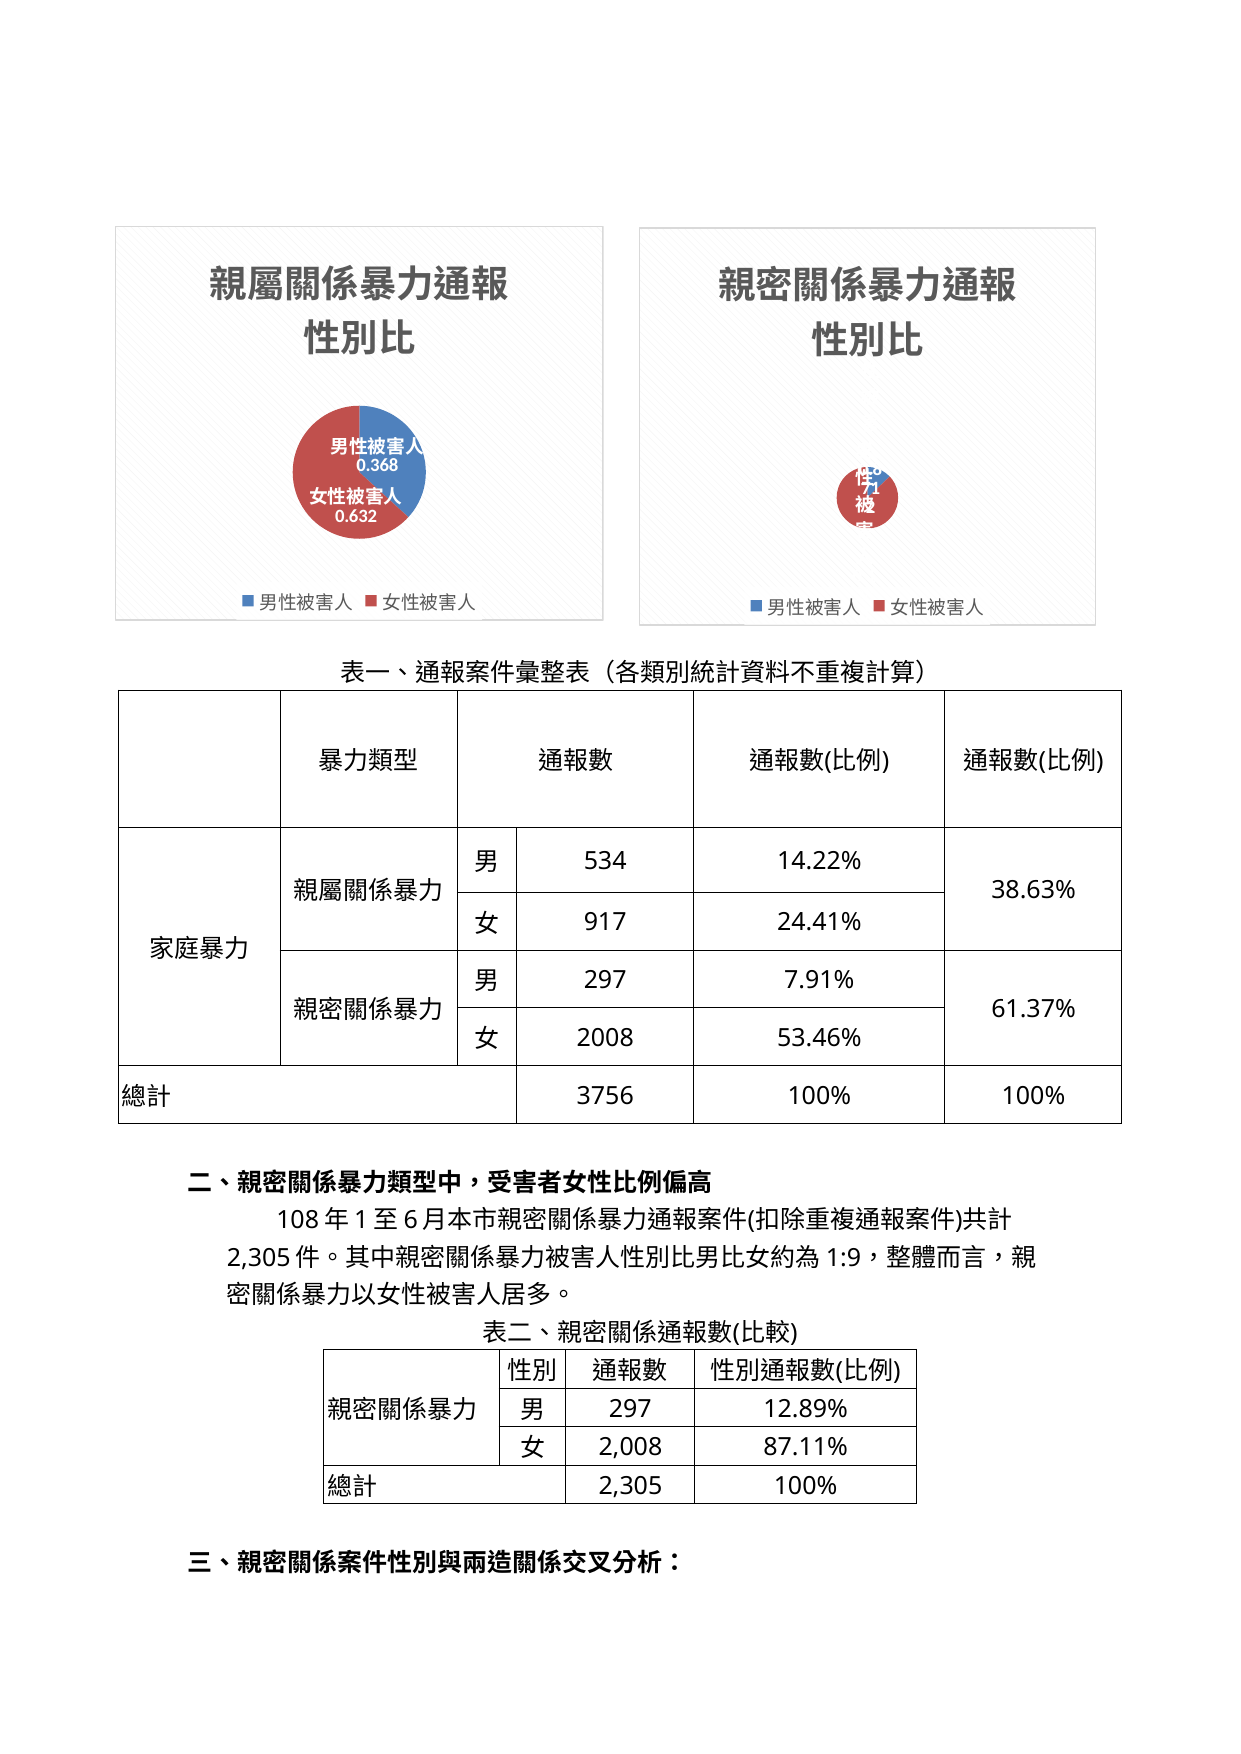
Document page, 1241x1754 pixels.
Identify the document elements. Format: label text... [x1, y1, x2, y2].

table_cell 2,305 [566, 1466, 694, 1503]
table_cell 53.46% [694, 1008, 944, 1065]
table_cell 534 [517, 828, 693, 892]
table_header 暴力類型 [281, 691, 457, 827]
table_cell 100% [694, 1066, 944, 1123]
table_cell 總計 [119, 1066, 516, 1123]
text 二、親密關係暴力類型中，受害者女性比例偏高 [187, 1161, 1053, 1199]
table_cell 2,008 [566, 1427, 694, 1464]
table_cell 男 [458, 951, 516, 1007]
table_cell 297 [517, 951, 693, 1007]
table_cell 女 [458, 893, 516, 950]
table_cell 297 [566, 1389, 694, 1426]
table_cell 3756 [517, 1066, 693, 1123]
table_cell 女 [458, 1008, 516, 1065]
table_header [119, 691, 280, 827]
table_cell 親屬關係暴力 [281, 828, 457, 950]
table_cell 917 [517, 893, 693, 950]
table_cell 家庭暴力 [119, 828, 280, 1065]
table_cell 61.37% [945, 951, 1121, 1065]
table_header 通報數 [566, 1350, 694, 1387]
table_cell 男 [458, 828, 516, 892]
table_header 通報數(比例) [945, 691, 1121, 827]
table_cell 總計 [324, 1466, 565, 1503]
table_cell 100% [945, 1066, 1121, 1123]
table_cell 男 [500, 1389, 565, 1426]
table_cell 女 [500, 1427, 565, 1464]
table_cell 7.91% [694, 951, 944, 1007]
table_header 性別 [500, 1350, 565, 1387]
table_cell 24.41% [694, 893, 944, 950]
table_cell 親密關係暴力 [281, 951, 457, 1065]
table_cell 14.22% [694, 828, 944, 892]
table_cell 87.11% [695, 1427, 916, 1464]
table_header 親密關係暴力 [324, 1350, 499, 1464]
list 108年1至6月本市親密關係暴力通報案件(扣除重複通報案件)共計2,305件。其中親密關係暴力被害人性別比男比女約為1:9，整體而言，親密關係暴力以女性被害人居多。 [227, 1199, 1053, 1311]
table_cell 38.63% [945, 828, 1121, 950]
table_cell 100% [695, 1466, 916, 1503]
table_header 通報數 [458, 691, 693, 827]
table_header 性別通報數(比例) [695, 1350, 916, 1387]
list 表二、親密關係通報數(比較) [227, 1311, 1053, 1349]
table_cell 12.89% [695, 1389, 916, 1426]
list 表一、通報案件彙整表（各類別統計資料不重複計算） [227, 652, 1053, 689]
text 三、親密關係案件性別與兩造關係交叉分析： [187, 1542, 1053, 1579]
table_header 通報數(比例) [694, 691, 944, 827]
table_cell 2008 [517, 1008, 693, 1065]
